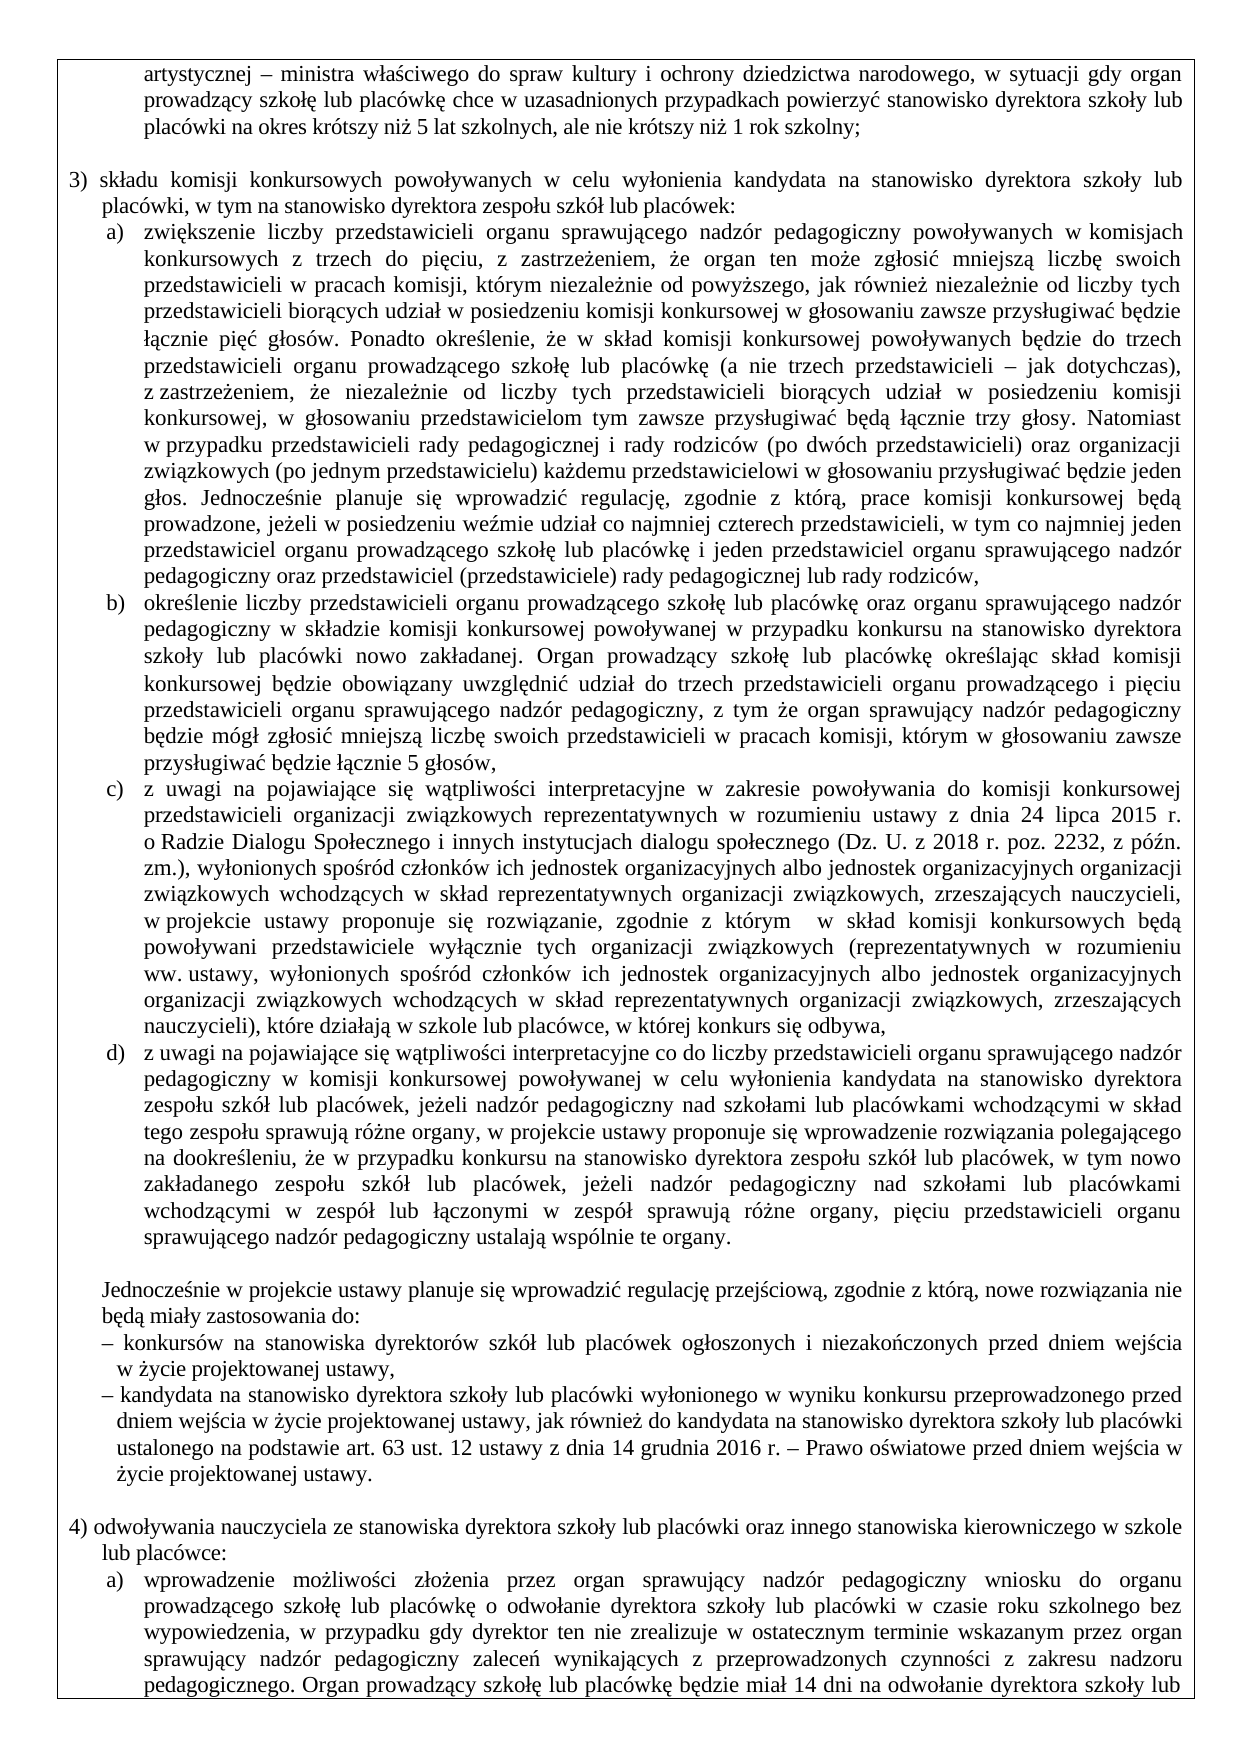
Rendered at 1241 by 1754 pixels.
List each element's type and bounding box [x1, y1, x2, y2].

table_cell [58, 60, 1194, 1697]
